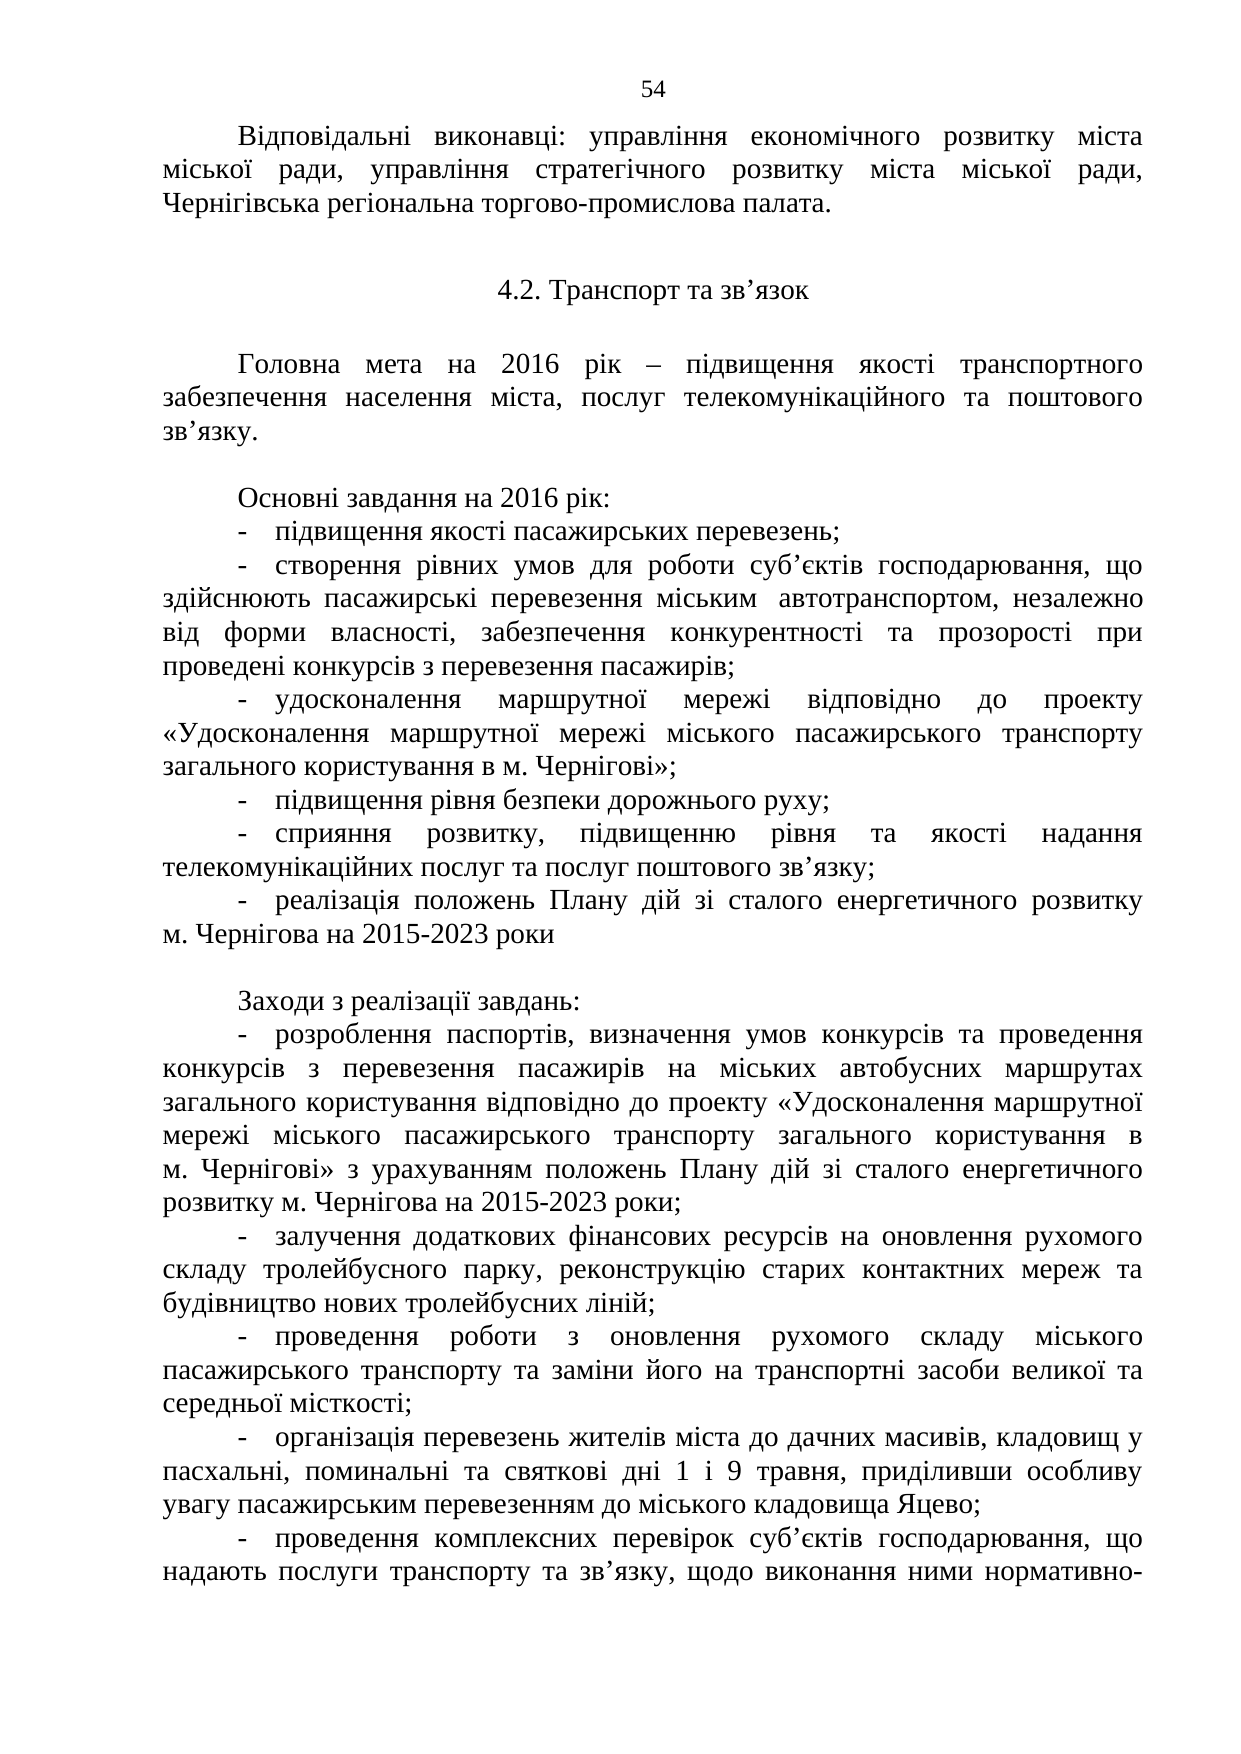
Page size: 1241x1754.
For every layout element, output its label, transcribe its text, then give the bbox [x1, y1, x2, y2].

text Відповідальні виконавці: управління економічного розвитку міста міської ради, управління стратегічного розвитку міста міської ради, Чернігівська регіональна торгово-промислова палата. [162, 118, 1144, 219]
text Заходи з реалізації завдань: [162, 983, 1144, 1017]
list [162, 1520, 1144, 1587]
list підвищення якості пасажирських перевезень; [162, 513, 1144, 547]
list сприяння розвитку, підвищенню рівня та якості надання телекомунікаційних послуг та послуг поштового зв’язку; [162, 815, 1144, 882]
list розроблення паспортів, визначення умов конкурсів та проведення конкурсів з перевезення пасажирів на міських автобусних маршрутах загального користування відповідно до проекту «Удосконалення маршрутної мережі міського пасажирського транспорту загального користування в м. Чернігові» з урахуванням положень Плану дій зі сталого енергетичного розвитку м. Чернігова на 2015-2023 роки; [162, 1017, 1144, 1218]
list організація перевезень жителів міста до дачних масивів, кладовищ у пасхальні, поминальні та святкові дні 1 і 9 травня, приділивши особливу увагу пасажирським перевезенням до міського кладовища Яцево; [162, 1419, 1144, 1520]
list удосконалення маршрутної мережі відповідно до проекту «Удосконалення маршрутної мережі міського пасажирського транспорту загального користування в м. Чернігові»; [162, 681, 1144, 782]
subtitle 4.2. Транспорт та зв’язок [162, 272, 1144, 306]
list створення рівних умов для роботи суб’єктів господарювання, що здійснюють пасажирські перевезення міським автотранспортом, незалежно від форми власності, забезпечення конкурентності та прозорості при проведені конкурсів з перевезення пасажирів; [162, 547, 1144, 681]
text Головна мета на 2016 рік – підвищення якості транспортного забезпечення населення міста, послуг телекомунікаційного та поштового зв’язку. [162, 346, 1144, 446]
list підвищення рівня безпеки дорожнього руху; [162, 782, 1144, 815]
list реалізація положень Плану дій зі сталого енергетичного розвитку м. Чернігова на 2015-2023 роки [162, 882, 1144, 949]
text Основні завдання на 2016 рік: [162, 480, 1144, 513]
list залучення додаткових фінансових ресурсів на оновлення рухомого складу тролейбусного парку, реконструкцію старих контактних мереж та будівництво нових тролейбусних ліній; [162, 1218, 1144, 1318]
list проведення роботи з оновлення рухомого складу міського пасажирського транспорту та заміни його на транспортні засоби великої та середньої місткості; [162, 1318, 1144, 1419]
